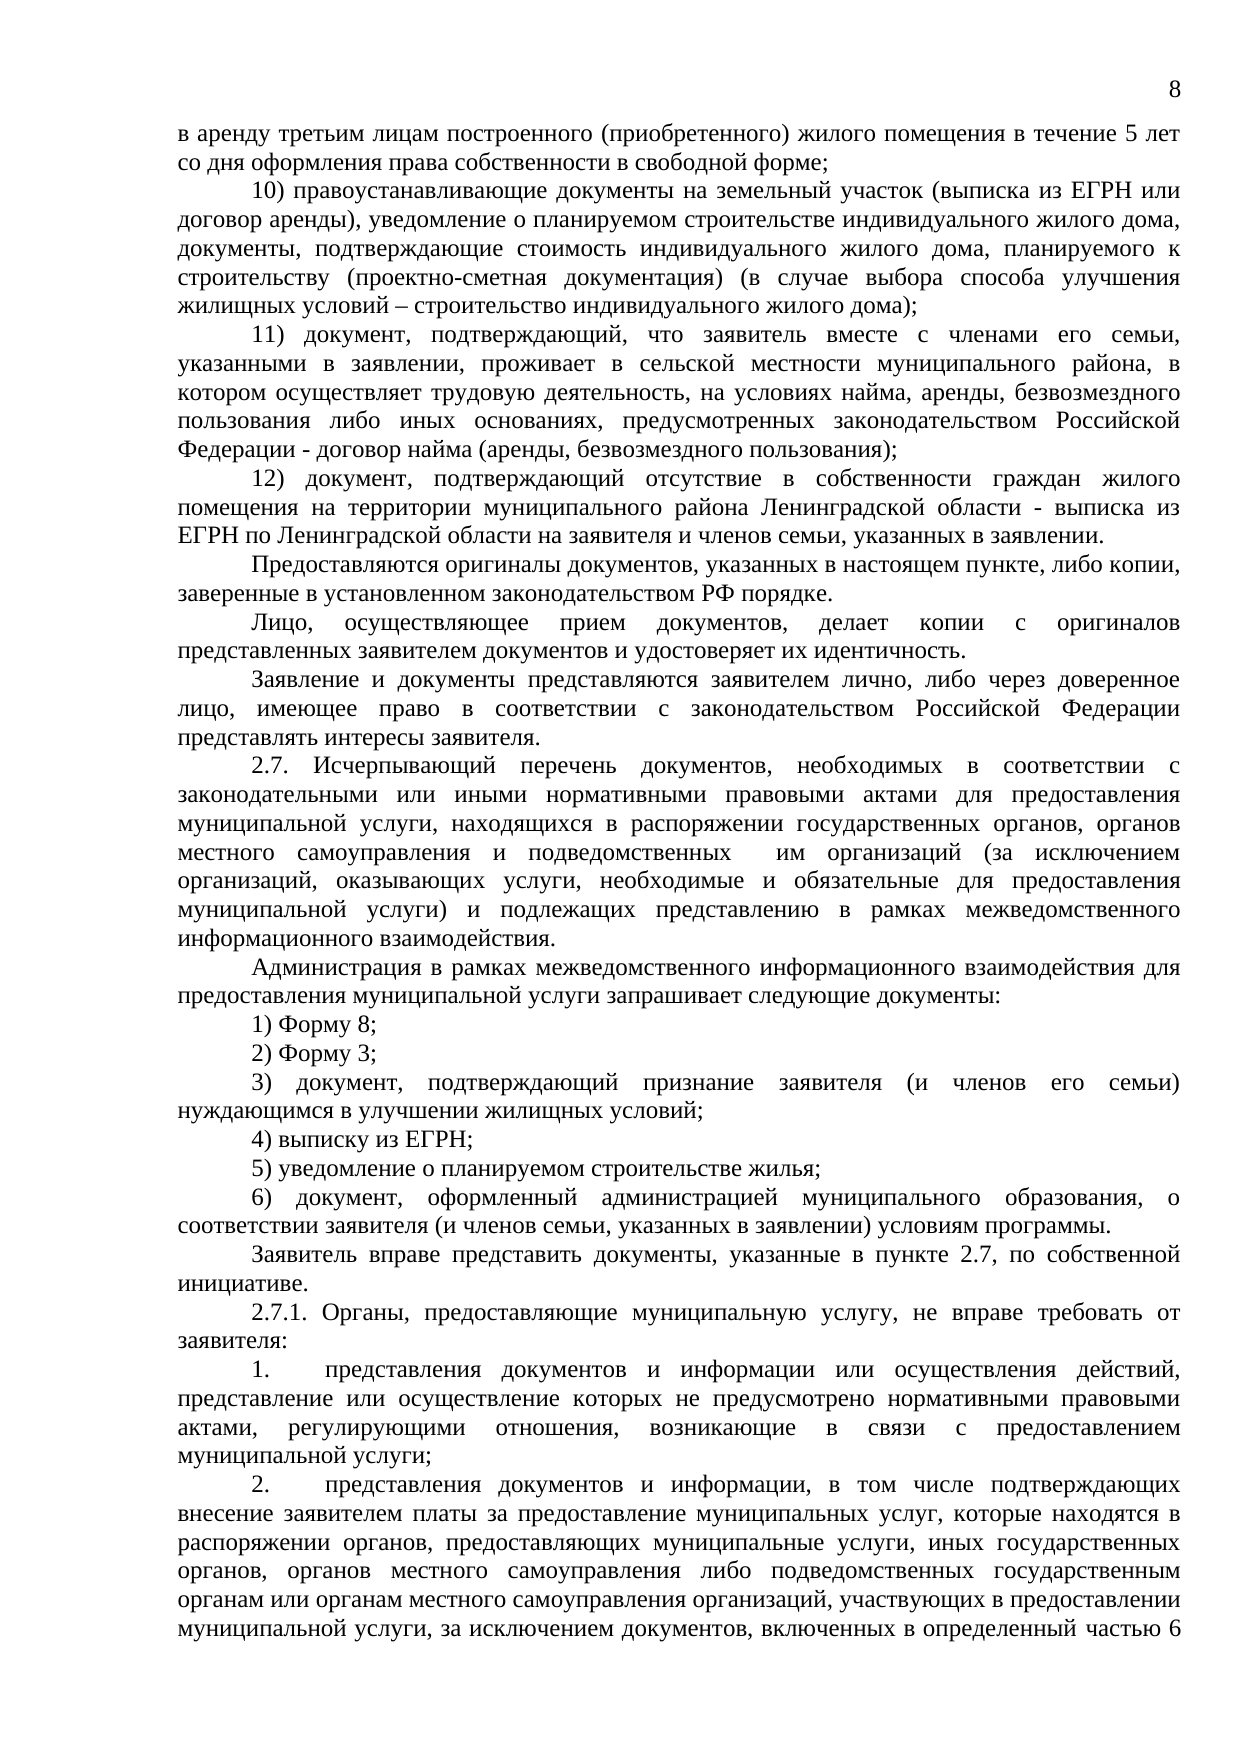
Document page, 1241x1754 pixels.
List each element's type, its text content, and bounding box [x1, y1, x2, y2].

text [177, 118, 1181, 176]
text 11) документ, подтверждающий, что заявитель вместе с членами его семьи, указанными в заявлении, проживает в сельской местности муниципального района, в котором осуществляет трудовую деятельность, на условиях найма, аренды, безвозмездного пользования либо иных основаниях, предусмотренных законодательством Российской Федерации - договор найма (аренды, безвозмездного пользования); [177, 319, 1181, 463]
text 3) документ, подтверждающий признание заявителя (и членов его семьи) нуждающимся в улучшении жилищных условий; [177, 1067, 1181, 1124]
text 12) документ, подтверждающий отсутствие в собственности граждан жилого помещения на территории муниципального района Ленинградской области - выписка из ЕГРН по Ленинградской области на заявителя и членов семьи, указанных в заявлении. [177, 463, 1181, 549]
text Лицо, осуществляющее прием документов, делает копии с оригиналов представленных заявителем документов и удостоверяет их идентичность. [177, 607, 1181, 664]
text Заявитель вправе представить документы, указанные в пункте 2.7, по собственной инициативе. [177, 1239, 1181, 1297]
text 4) выписку из ЕГРН; [177, 1124, 1181, 1153]
text Заявление и документы представляются заявителем лично, либо через доверенное лицо, имеющее право в соответствии с законодательством Российской Федерации представлять интересы заявителя. [177, 664, 1181, 751]
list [177, 1469, 1181, 1642]
list представления документов и информации или осуществления действий, представление или осуществление которых не предусмотрено нормативными правовыми актами, регулирующими отношения, возникающие в связи с предоставлением муниципальной услуги; [177, 1354, 1181, 1469]
text 6) документ, оформленный администрацией муниципального образования, о соответствии заявителя (и членов семьи, указанных в заявлении) условиям программы. [177, 1182, 1181, 1239]
text 2.7. Исчерпывающий перечень документов, необходимых в соответствии с законодательными или иными нормативными правовыми актами для предоставления муниципальной услуги, находящихся в распоряжении государственных органов, органов местного самоуправления и подведомственных им организаций (за исключением организаций, оказывающих услуги, необходимые и обязательные для предоставления муниципальной услуги) и подлежащих представлению в рамках межведомственного информационного взаимодействия. [177, 751, 1181, 952]
text 1) Форму 8; [177, 1009, 1181, 1038]
text Администрация в рамках межведомственного информационного взаимодействия для предоставления муниципальной услуги запрашивает следующие документы: [177, 952, 1181, 1009]
text 2) Форму 3; [177, 1038, 1181, 1067]
text Предоставляются оригиналы документов, указанных в настоящем пункте, либо копии, заверенные в установленном законодательством РФ порядке. [177, 549, 1181, 607]
text 5) уведомление о планируемом строительстве жилья; [177, 1153, 1181, 1182]
text 10) правоустанавливающие документы на земельный участок (выписка из ЕГРН или договор аренды), уведомление о планируемом строительстве индивидуального жилого дома, документы, подтверждающие стоимость индивидуального жилого дома, планируемого к строительству (проектно-сметная документация) (в случае выбора способа улучшения жилищных условий – строительство индивидуального жилого дома); [177, 176, 1181, 319]
text 2.7.1. Органы, предоставляющие муниципальную услугу, не вправе требовать от заявителя: [177, 1297, 1181, 1354]
